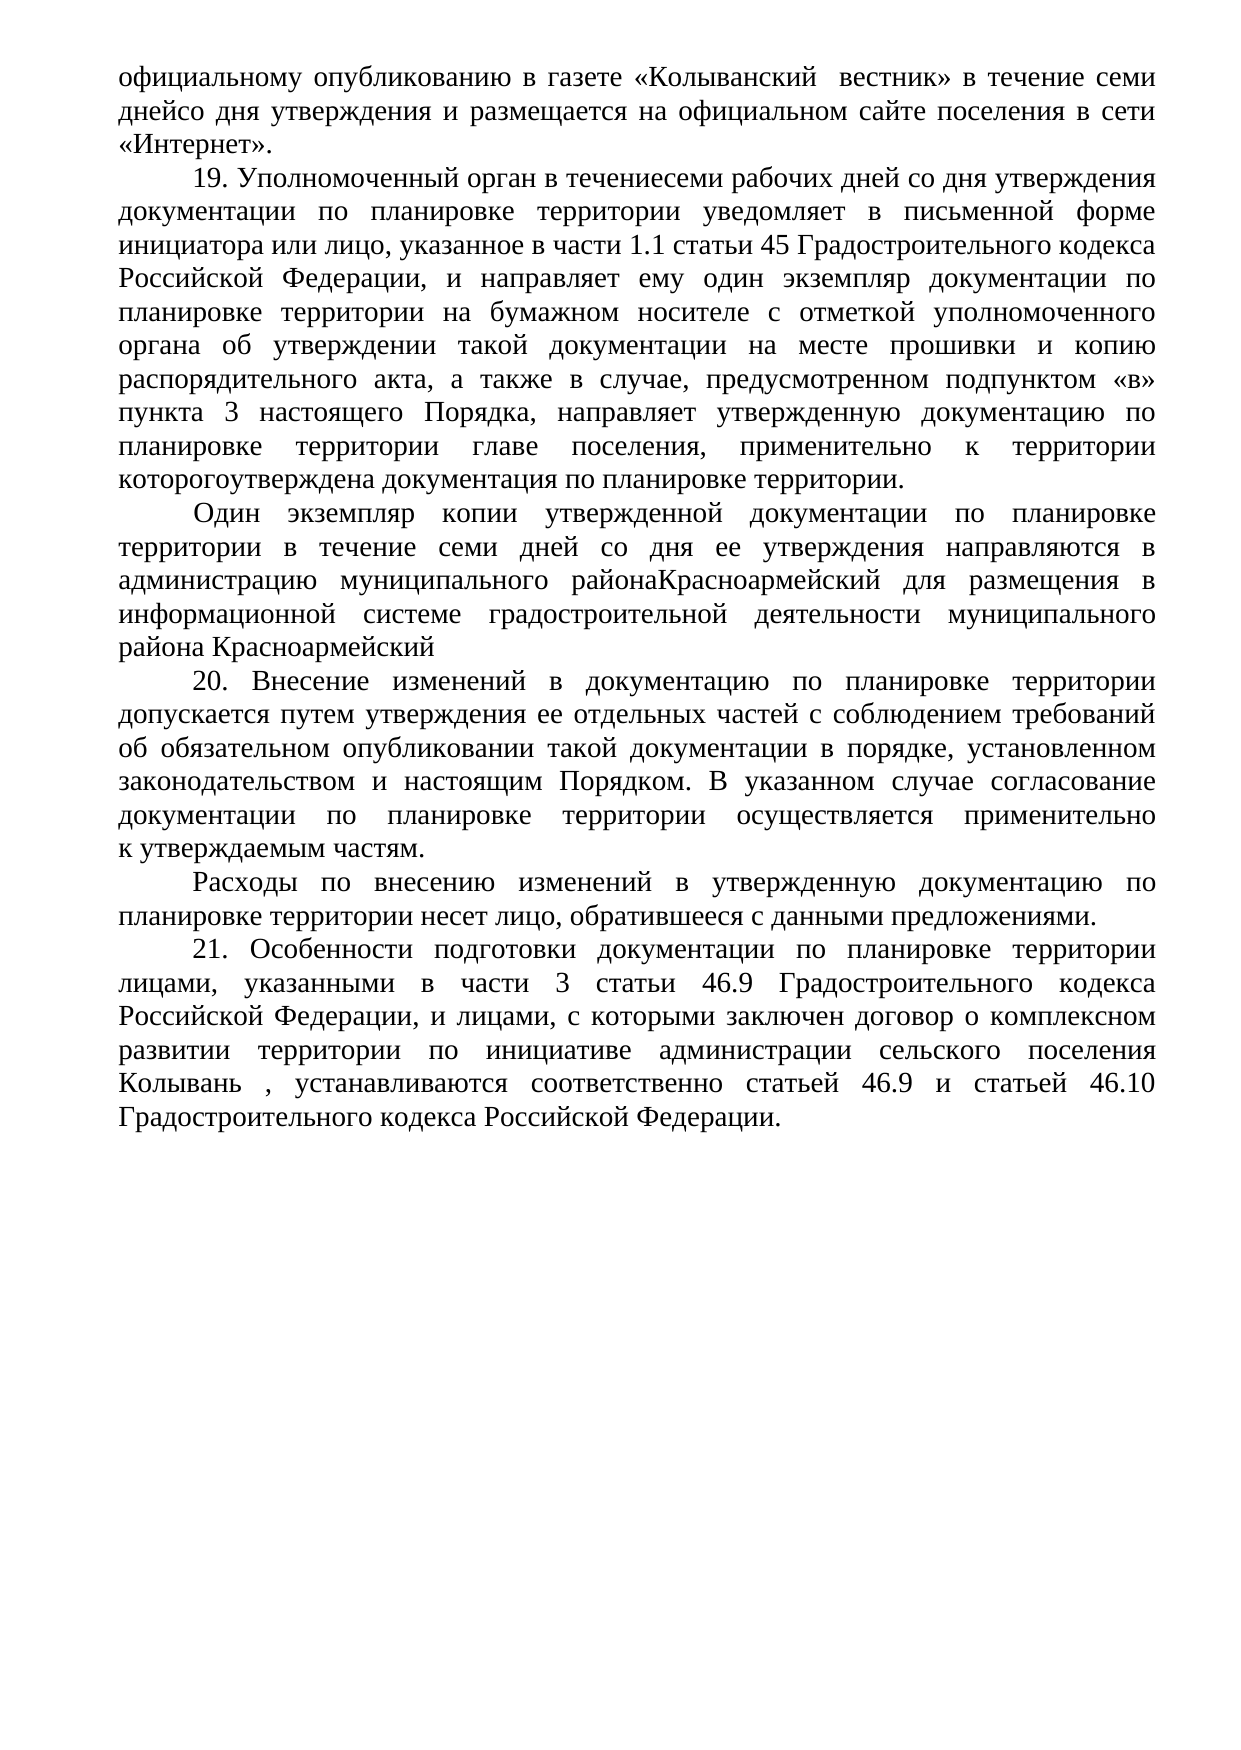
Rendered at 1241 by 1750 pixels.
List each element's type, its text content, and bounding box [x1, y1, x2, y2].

text 20. Внесение изменений в документацию по планировке территории допускается путем утверждения ее отдельных частей с соблюдением требований об обязательном опубликовании такой документации в порядке, установленном законодательством и настоящим Порядком. В указанном случае согласование документации по планировке территории осуществляется применительно к утверждаемым частям. [118, 663, 1157, 864]
text Один экземпляр копии утвержденной документации по планировке территории в течение семи дней со дня ее утверждения направляются в администрацию муниципального районаКрасноармейский для размещения в информационной системе градостроительной деятельности муниципального района Красноармейский [118, 495, 1157, 663]
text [118, 59, 1157, 160]
text 21. Особенности подготовки документации по планировке территории лицами, указанными в части 3 статьи 46.9 Градостроительного кодекса Российской Федерации, и лицами, с которыми заключен договор о комплексном развитии территории по инициативе администрации сельского поселения Колывань , устанавливаются соответственно статьей 46.9 и статьей 46.10 Градостроительного кодекса Российской Федерации. [118, 931, 1157, 1132]
text 19. Уполномоченный орган в течениесеми рабочих дней со дня утверждения документации по планировке территории уведомляет в письменной форме инициатора или лицо, указанное в части 1.1 статьи 45 Градостроительного кодекса Российской Федерации, и направляет ему один экземпляр документации по планировке территории на бумажном носителе с отметкой уполномоченного органа об утверждении такой документации на месте прошивки и копию распорядительного акта, а также в случае, предусмотренном подпунктом «в» пункта 3 настоящего Порядка, направляет утвержденную документацию по планировке территории главе поселения, применительно к территории которогоутверждена документация по планировке территории. [118, 160, 1157, 495]
text Расходы по внесению изменений в утвержденную документацию по планировке территории несет лицо, обратившееся с данными предложениями. [118, 864, 1157, 931]
